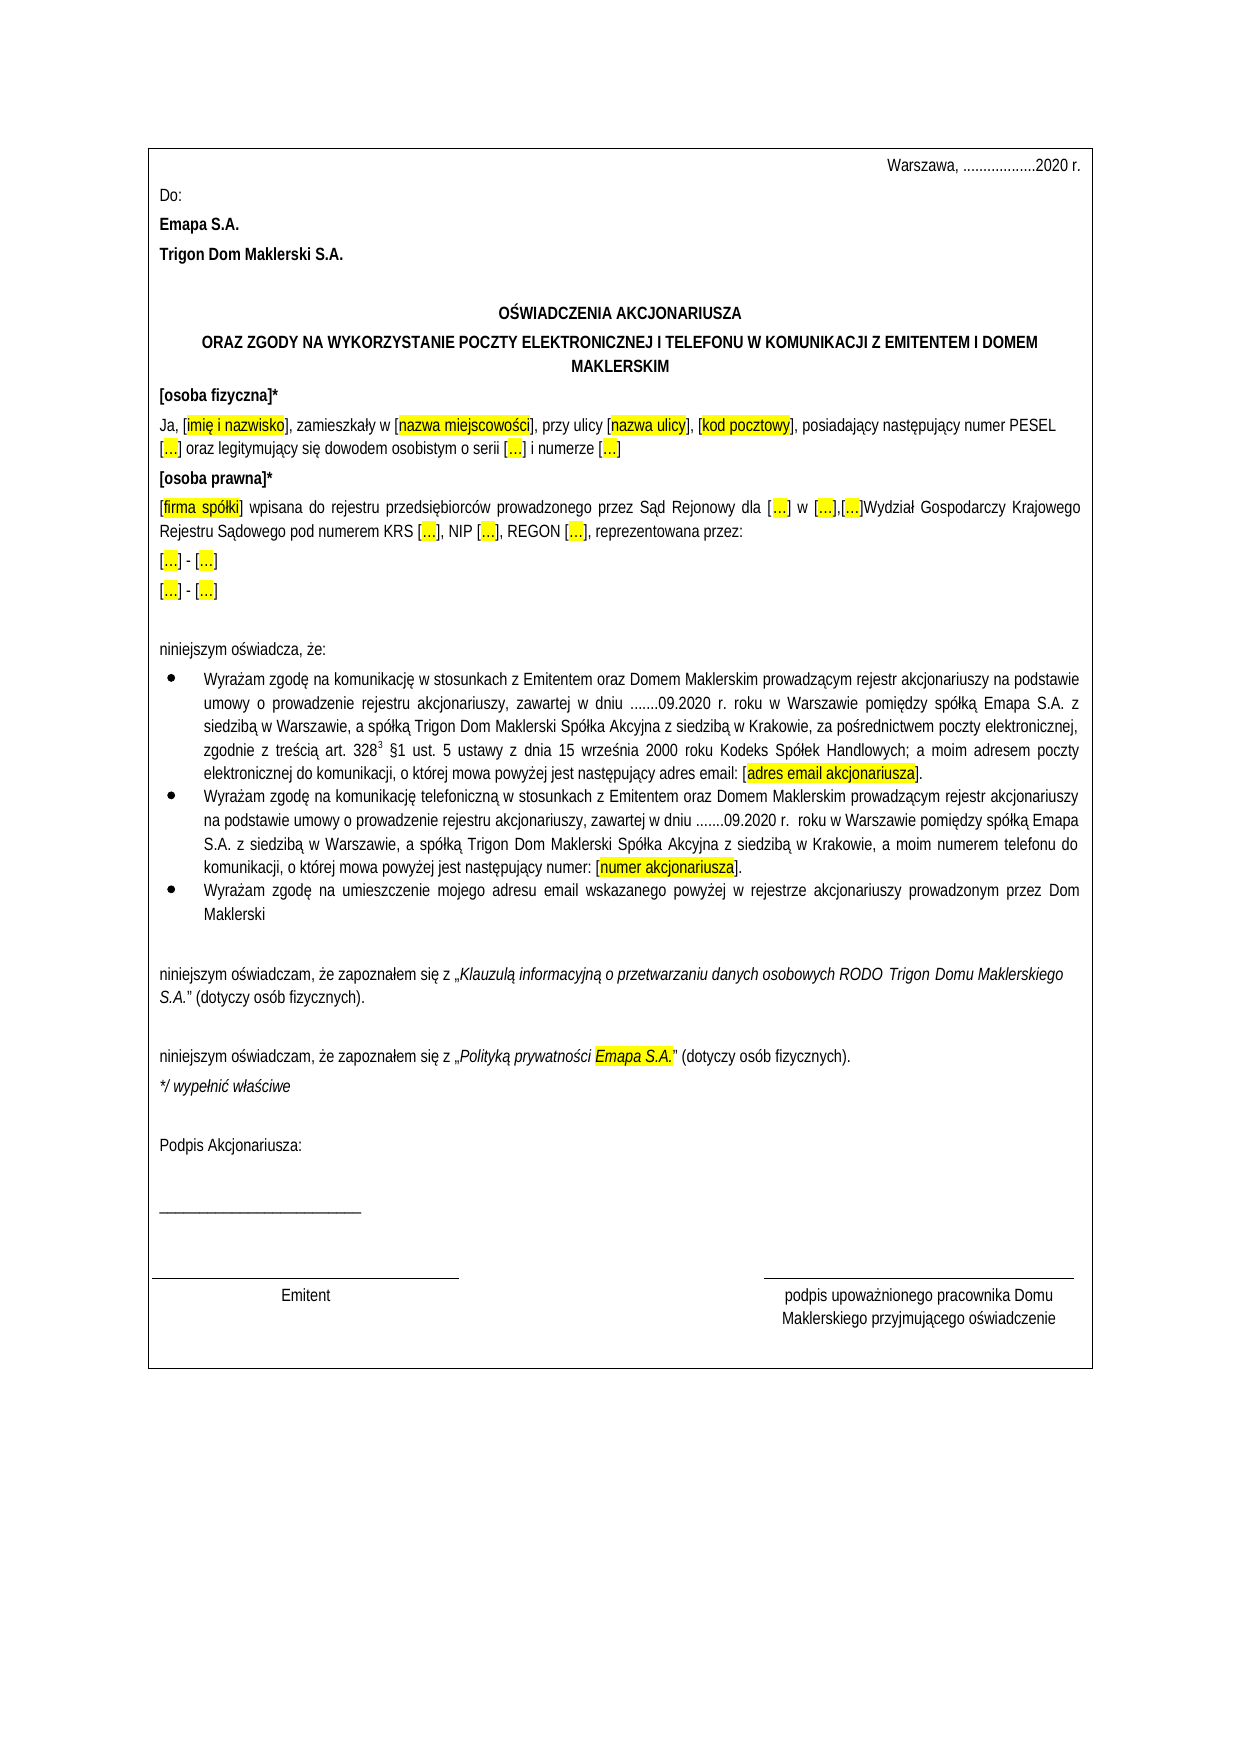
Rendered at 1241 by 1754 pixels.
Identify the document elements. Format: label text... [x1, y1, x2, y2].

table_header Warszawa, ..................2020 r. Do: Emapa S.A. Trigon Dom Maklerski S.A. OŚWIADCZENIA AKCJONARIUSZA ORAZ ZGODY NA WYKORZYSTANIE POCZTY ELEKTRONICZNEJ I TELEFONU W KOMUNIKACJI Z EMITENTEM I DOMEM MAKLERSKIM [osoba fizyczna]* Ja, [imię i nazwisko], zamieszkały w [nazwa miejscowości], przy ulicy [nazwa ulicy], [kod pocztowy], posiadający następujący numer PESEL […] oraz legitymujący się dowodem osobistym o serii […] i numerze […] [osoba prawna]* [firma spółki] wpisana do rejestru przedsiębiorców prowadzonego przez Sąd Rejonowy dla […] w […],[…]Wydział Gospodarczy Krajowego Rejestru Sądowego pod numerem KRS […], NIP […], REGON […], reprezentowana przez: […] - […] […] - […] niniejszym oświadcza, że: Wyrażam zgodę na komunikację w stosunkach z Emitentem oraz Domem Maklerskim prowadzącym rejestr akcjonariuszy na podstawie umowy o prowadzenie rejestru akcjonariuszy, zawartej w dniu .......09.2020 r. roku w Warszawie pomiędzy spółką Emapa S.A. z siedzibą w Warszawie, a spółką Trigon Dom Maklerski Spółka Akcyjna z siedzibą w Krakowie, za pośrednictwem poczty elektronicznej, zgodnie z treścią art. 3283 §1 ust. 5 ustawy z dnia 15 września 2000 roku Kodeks Spółek Handlowych; a moim adresem poczty elektronicznej do komunikacji, o której mowa powyżej jest następujący adres email: [adres email akcjonariusza]. Wyrażam zgodę na komunikację telefoniczną w stosunkach z Emitentem oraz Domem Maklerskim prowadzącym rejestr akcjonariuszy na podstawie umowy o prowadzenie rejestru akcjonariuszy, zawartej w dniu .......09.2020 r. roku w Warszawie pomiędzy spółką Emapa S.A. z siedzibą w Warszawie, a spółką Trigon Dom Maklerski Spółka Akcyjna z siedzibą w Krakowie, a moim numerem telefonu do komunikacji, o której mowa powyżej jest następujący numer: [numer akcjonariusza]. Wyrażam zgodę na umieszczenie mojego adresu email wskazanego powyżej w rejestrze akcjonariuszy prowadzonym przez Dom Maklerski niniejszym oświadczam, że zapoznałem się z „Klauzulą informacyjną o przetwarzaniu danych osobowych RODO Trigon Domu Maklerskiego S.A.” (dotyczy osób fizycznych). niniejszym oświadczam, że zapoznałem się z „Polityką prywatności Emapa S.A.” (dotyczy osób fizycznych). */ wypełnić właściwe Podpis Akcjonariusza: _________________________ [149, 149, 1092, 1368]
